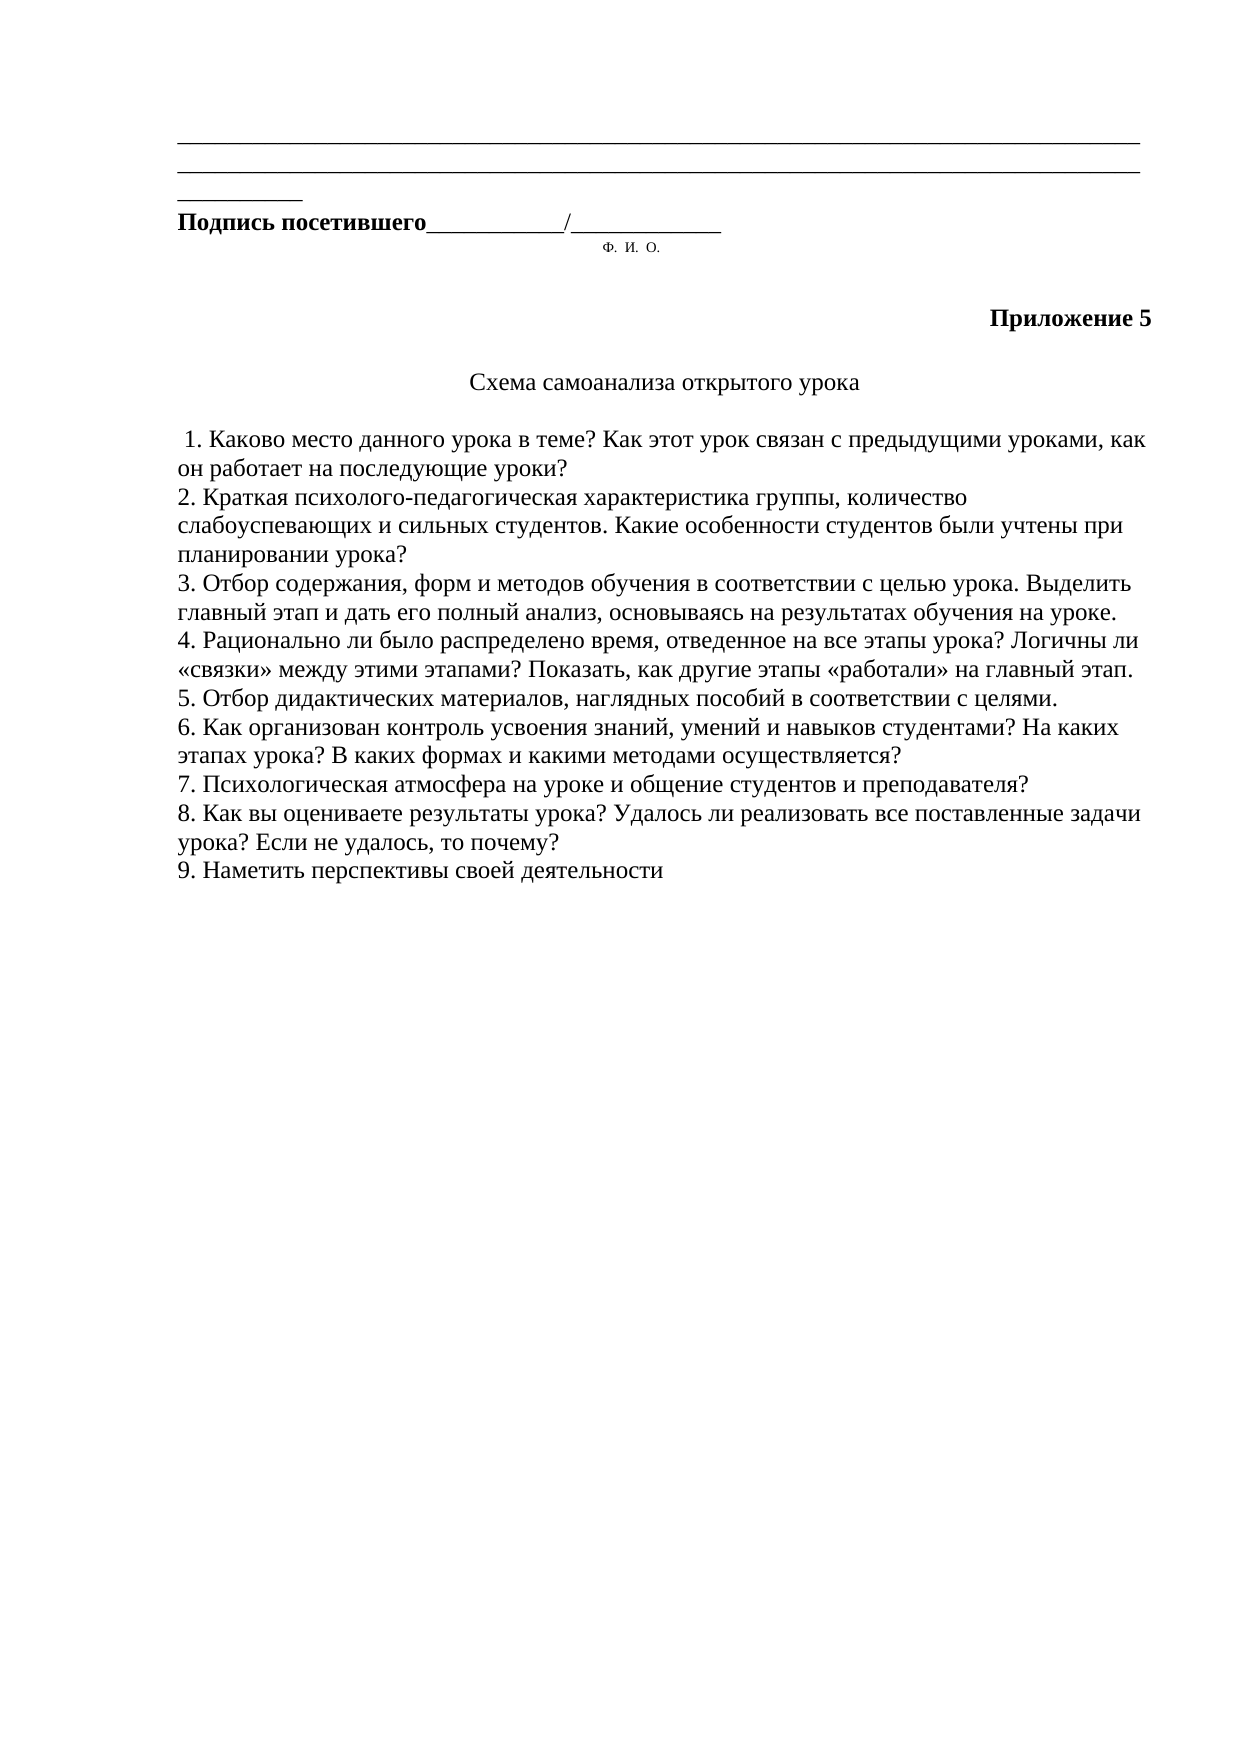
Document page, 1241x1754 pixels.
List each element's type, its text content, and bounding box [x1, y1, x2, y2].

text 1. Каково место данного урока в теме? Как этот урок связан с предыдущими уроками, как он работает на последующие уроки? [177, 424, 1152, 482]
text Ф. И. О. [177, 239, 1152, 268]
text 4. Рационально ли было распределено время, отведенное на все этапы урока? Логичны ли «связки» между этими этапами? Показать, как другие этапы «работали» на главный этап. [177, 626, 1152, 683]
text 7. Психологическая атмосфера на уроке и общение студентов и преподавателя? [177, 769, 1152, 798]
text 9. Наметить перспективы своей деятельности [177, 856, 1152, 884]
text 6. Как организован контроль усвоения знаний, умений и навыков студентами? На каких этапах урока? В каких формах и какими методами осуществляется? [177, 712, 1152, 769]
text 8. Как вы оцениваете результаты урока? Удалось ли реализовать все поставленные задачи урока? Если не удалось, то почему? [177, 798, 1152, 856]
text 2. Краткая психолого-педагогическая характеристика группы, количество слабоуспевающих и сильных студентов. Какие особенности студентов были учтены при планировании урока? [177, 482, 1152, 568]
text 3. Отбор содержания, форм и методов обучения в соответствии с целью урока. Выделить главный этап и дать его полный анализ, основываясь на результатах обучения на уроке. [177, 568, 1152, 626]
text Подпись посетившего___________/____________ [177, 207, 1152, 236]
text ____________________________________________________________________________________________________________________________________________________________________ [177, 118, 1152, 204]
text 5. Отбор дидактических материалов, наглядных пособий в соответствии с целями. [177, 683, 1152, 712]
text Приложение 5 [177, 303, 1152, 332]
text Схема самоанализа открытого урока [177, 367, 1152, 396]
